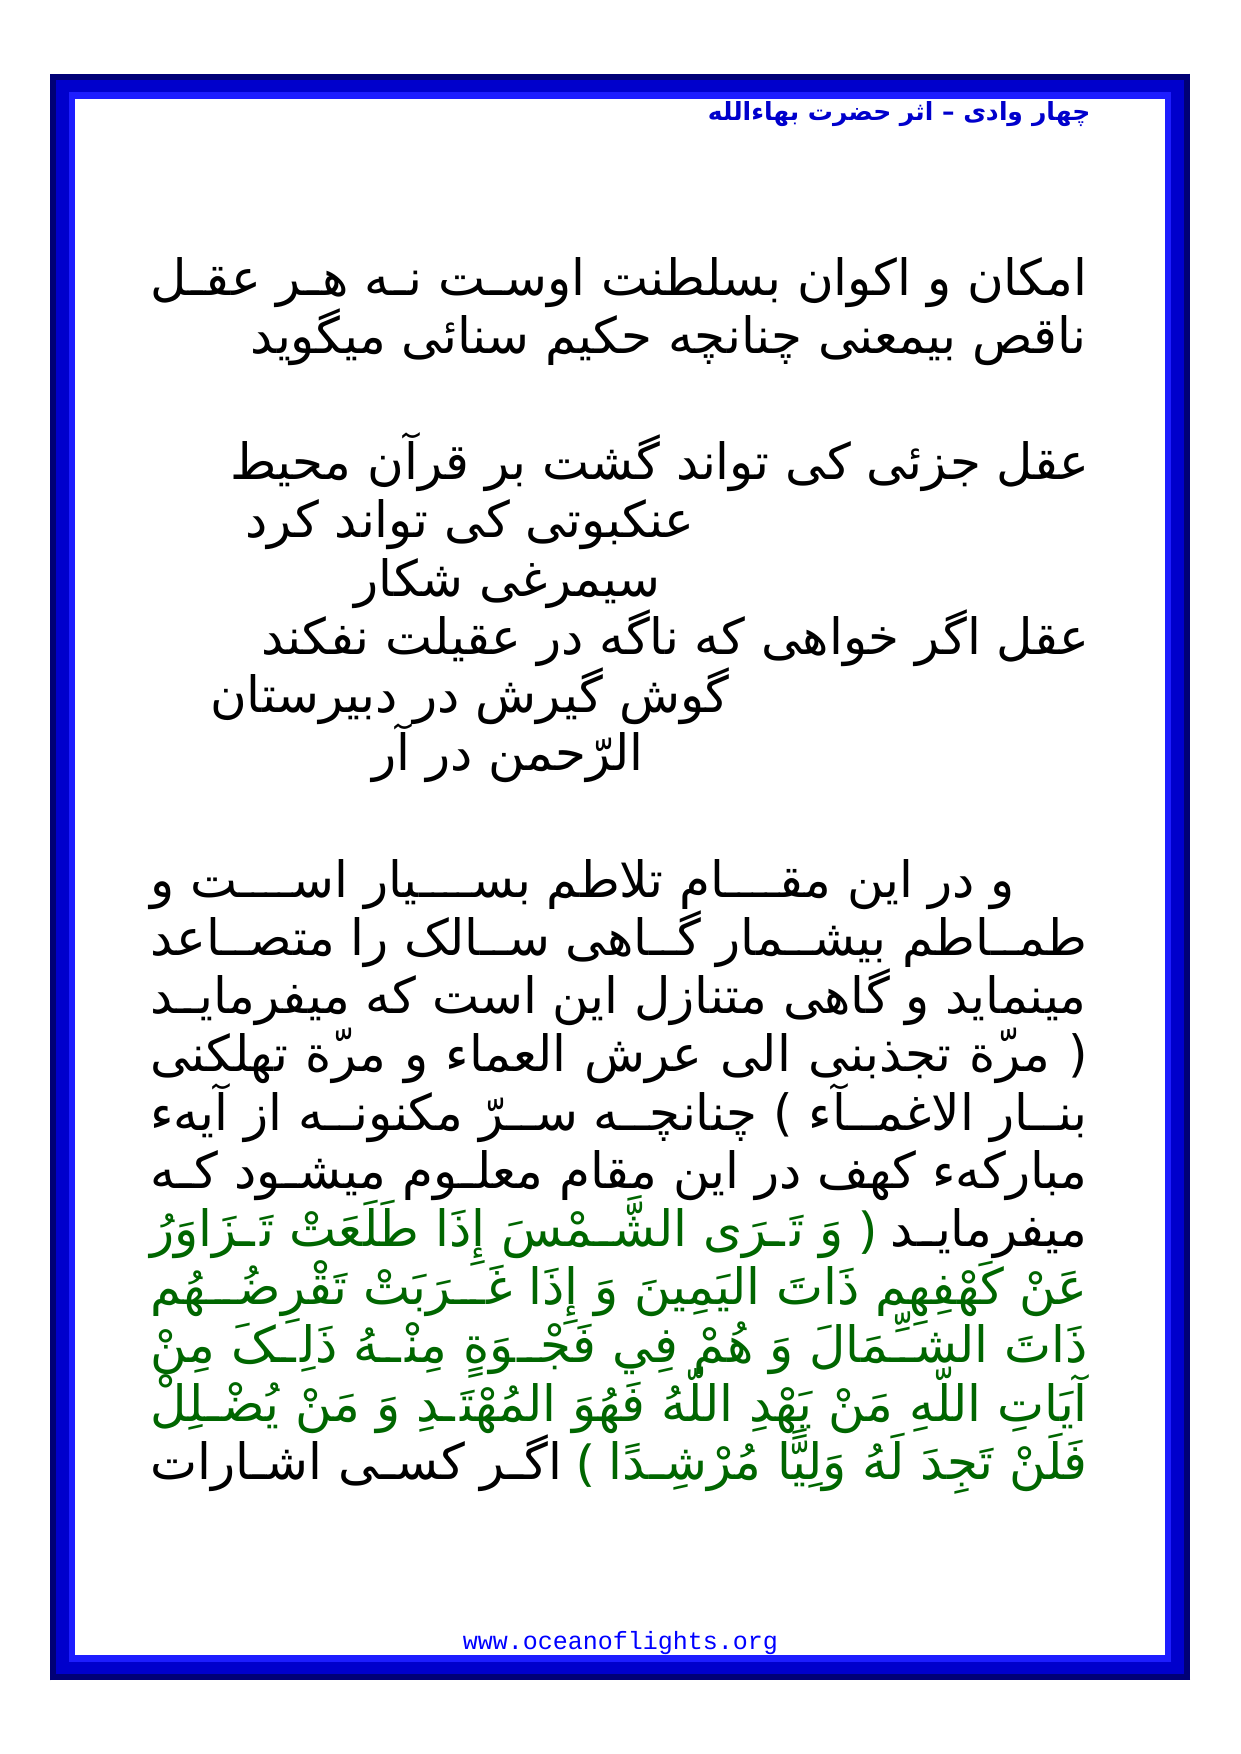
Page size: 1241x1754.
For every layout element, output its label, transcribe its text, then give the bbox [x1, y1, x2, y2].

text گوش گيرش در دبيرستان الرّحمن در آر [150, 666, 865, 782]
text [150, 248, 1087, 365]
text عقل اگر خواهی که ناگه در عقيلت نفکند [150, 608, 1090, 666]
text عقل جزئی کی تواند گشت بر قرآن محيط [150, 433, 1090, 491]
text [150, 851, 1087, 1491]
text عنکبوتی کی تواند کرد سيمرغی شکار [150, 491, 865, 608]
